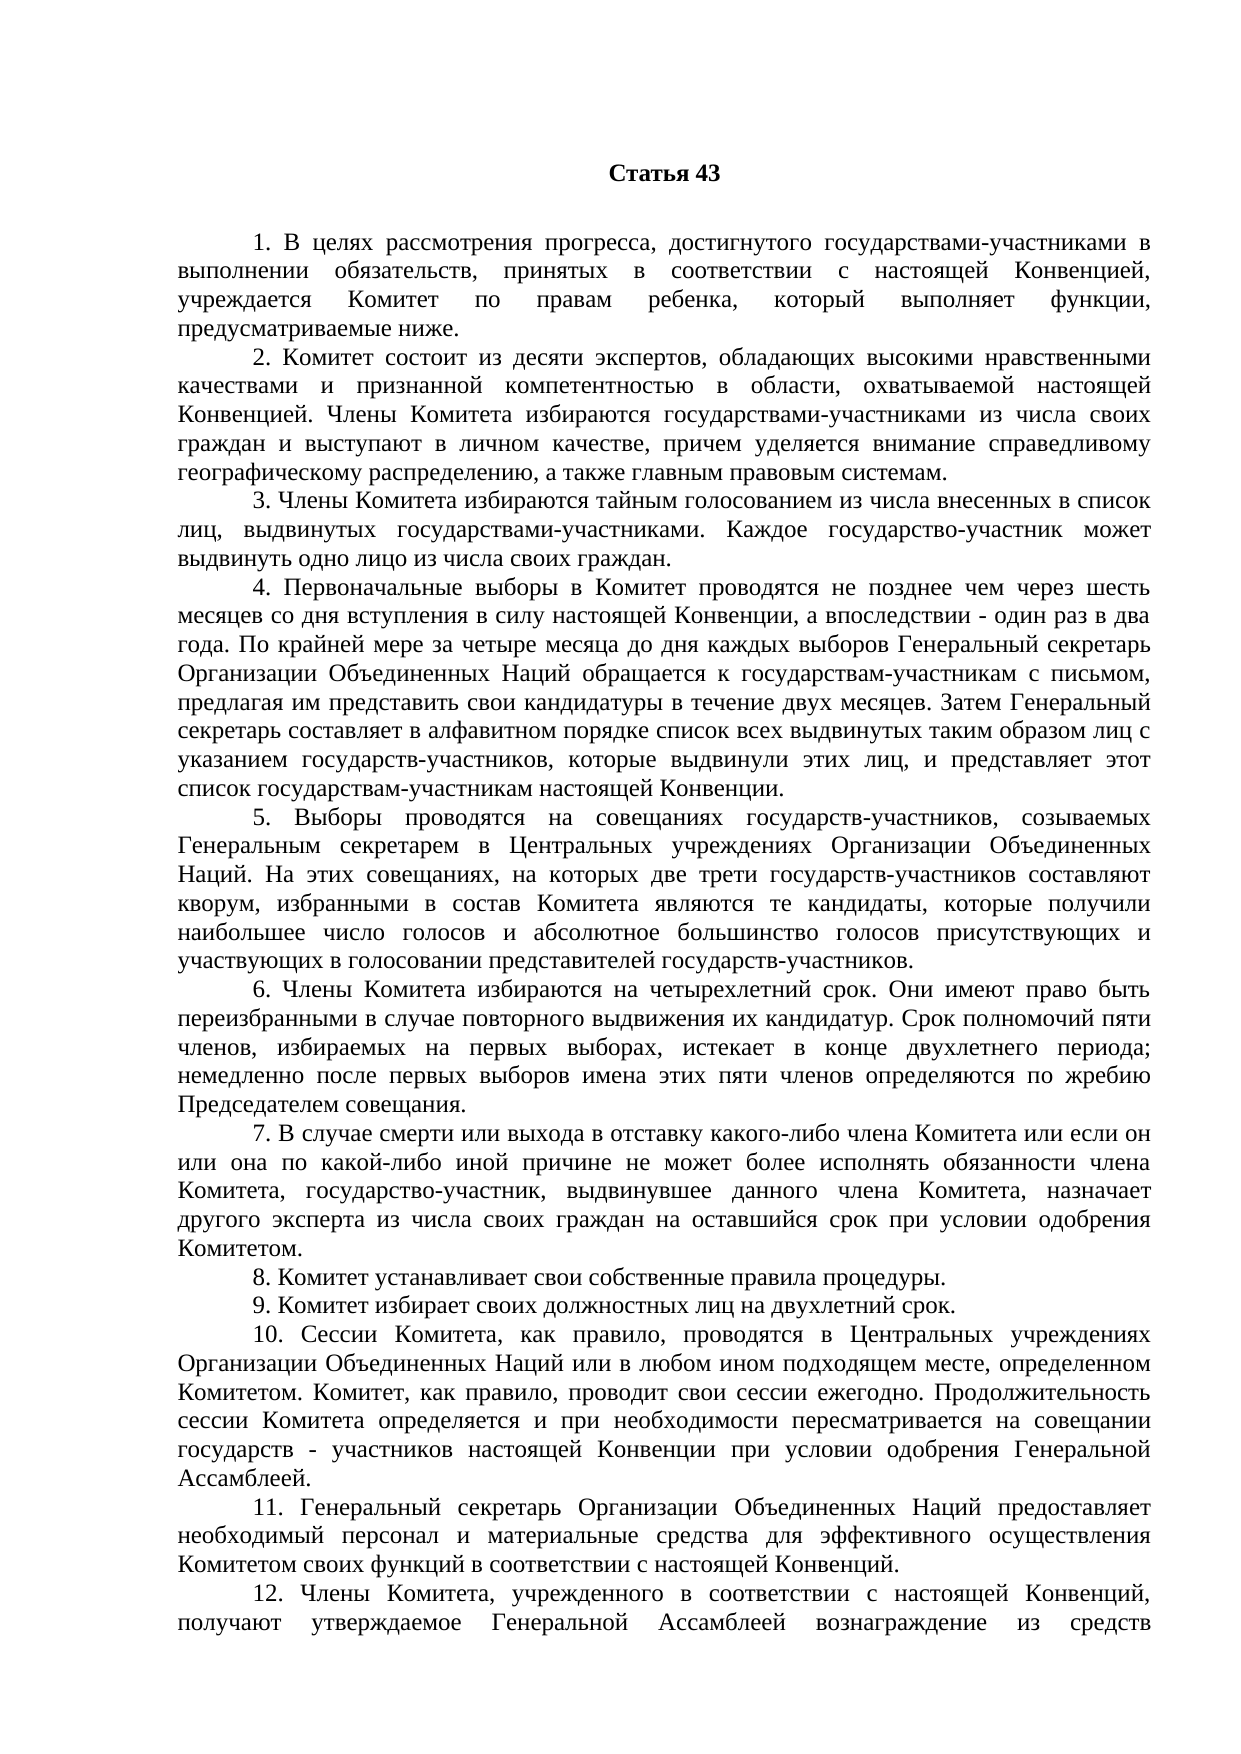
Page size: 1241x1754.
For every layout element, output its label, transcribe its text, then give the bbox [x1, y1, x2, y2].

text 7. В случае смерти или выхода в отставку какого-либо члена Комитета или если он или она по какой-либо иной причине не может более исполнять обязанности члена Комитета, государство-участник, выдвинувшее данного члена Комитета, назначает другого эксперта из числа своих граждан на оставшийся срок при условии одобрения Комитетом. [177, 1118, 1152, 1262]
text 10. Сессии Комитета, как правило, проводятся в Центральных учреждениях Организации Объединенных Наций или в любом ином подходящем месте, определенном Комитетом. Комитет, как правило, проводит свои сессии ежегодно. Продолжительность сессии Комитета определяется и при необходимости пересматривается на совещании государств - участников настоящей Конвенции при условии одобрения Генеральной Ассамблеей. [177, 1319, 1152, 1492]
text 6. Члены Комитета избираются на четырехлетний срок. Они имеют право быть переизбранными в случае повторного выдвижения их кандидатур. Срок полномочий пяти членов, избираемых на первых выборах, истекает в конце двухлетнего периода; немедленно после первых выборов имена этих пяти членов определяются по жребию Председателем совещания. [177, 974, 1152, 1118]
text 3. Члены Комитета избираются тайным голосованием из числа внесенных в список лиц, выдвинутых государствами-участниками. Каждое государство-участник может выдвинуть одно лицо из числа своих граждан. [177, 486, 1152, 572]
text 2. Комитет состоит из десяти экспертов, обладающих высокими нравственными качествами и признанной компетентностью в области, охватываемой настоящей Конвенцией. Члены Комитета избираются государствами-участниками из числа своих граждан и выступают в личном качестве, причем уделяется внимание справедливому географическому распределению, а также главным правовым системам. [177, 342, 1152, 486]
text 5. Выборы проводятся на совещаниях государств-участников, созываемых Генеральным секретарем в Центральных учреждениях Организации Объединенных Наций. На этих совещаниях, на которых две трети государств-участников составляют кворум, избранными в состав Комитета являются те кандидаты, которые получили наибольшее число голосов и абсолютное большинство голосов присутствующих и участвующих в голосовании представителей государств-участников. [177, 802, 1152, 974]
text 4. Первоначальные выборы в Комитет проводятся не позднее чем через шесть месяцев со дня вступления в силу настоящей Конвенции, а впоследствии - один раз в два года. По крайней мере за четыре месяца до дня каждых выборов Генеральный секретарь Организации Объединенных Наций обращается к государствам-участникам с письмом, предлагая им представить свои кандидатуры в течение двух месяцев. Затем Генеральный секретарь составляет в алфавитном порядке список всех выдвинутых таким образом лиц с указанием государств-участников, которые выдвинули этих лиц, и представляет этот список государствам-участникам настоящей Конвенции. [177, 572, 1152, 802]
text 1. В целях рассмотрения прогресса, достигнутого государствами-участниками в выполнении обязательств, принятых в соответствии с настоящей Конвенцией, учреждается Комитет по правам ребенка, который выполняет функции, предусматриваемые ниже. [177, 227, 1152, 342]
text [177, 1578, 1152, 1636]
text 11. Генеральный секретарь Организации Объединенных Наций предоставляет необходимый персонал и материальные средства для эффективного осуществления Комитетом своих функций в соответствии с настоящей Конвенций. [177, 1492, 1152, 1578]
text Статья 43 [177, 158, 1152, 187]
text 8. Комитет устанавливает свои собственные правила процедуры. [177, 1262, 1152, 1291]
text 9. Комитет избирает своих должностных лиц на двухлетний срок. [177, 1291, 1152, 1319]
